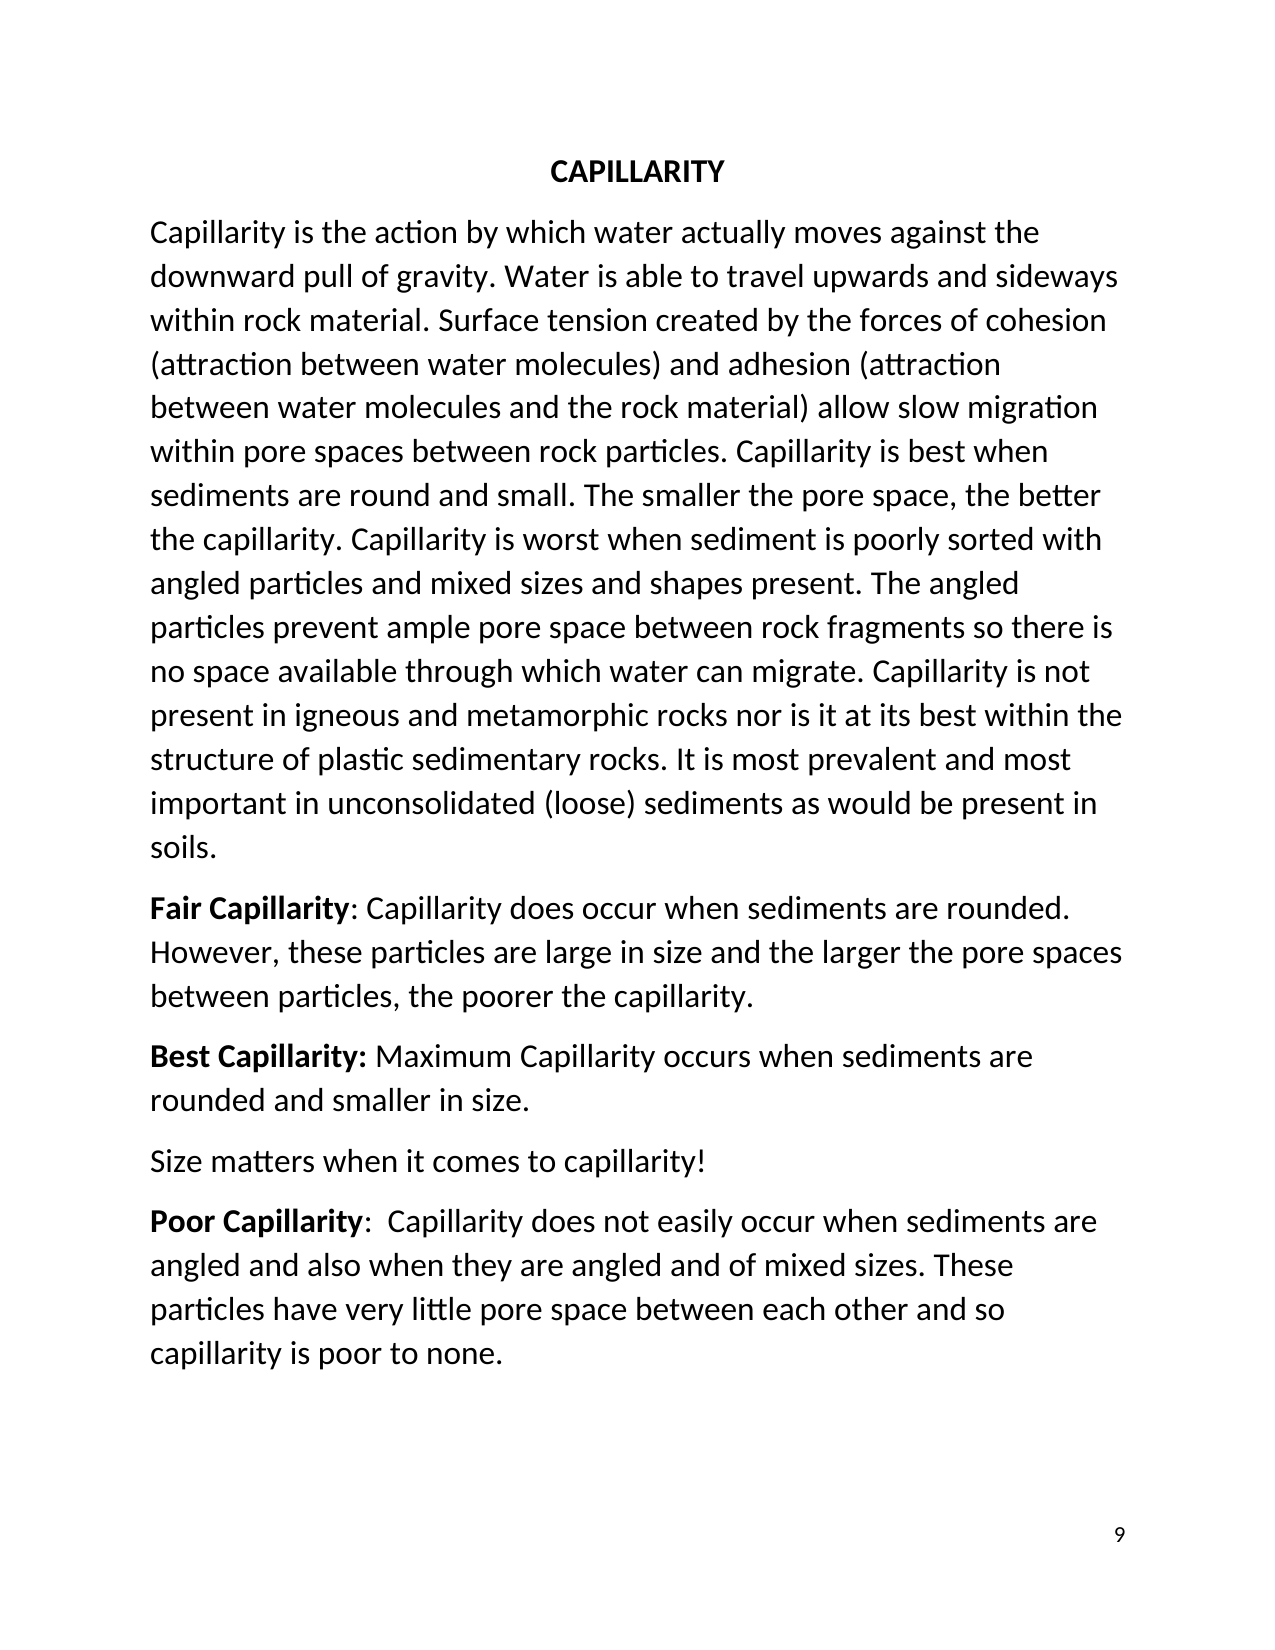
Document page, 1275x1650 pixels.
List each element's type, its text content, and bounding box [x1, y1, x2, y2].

text Size matters when it comes to capillarity! [150, 1140, 1125, 1181]
text Capillarity is the action by which water actually moves against the downward pull of gravity. Water is able to travel upwards and sideways within rock material. Surface tension created by the forces of cohesion (attraction between water molecules) and adhesion (attraction between water molecules and the rock material) allow slow migration within pore spaces between rock particles. Capillarity is best when sediments are round and small. The smaller the pore space, the better the capillarity. Capillarity is worst when sediment is poorly sorted with angled particles and mixed sizes and shapes present. The angled particles prevent ample pore space between rock fragments so there is no space available through which water can migrate. Capillarity is not present in igneous and metamorphic rocks nor is it at its best within the structure of plastic sedimentary rocks. It is most prevalent and most important in unconsolidated (loose) sediments as would be present in soils. [150, 211, 1125, 867]
text Poor Capillarity: Capillarity does not easily occur when sediments are angled and also when they are angled and of mixed sizes. These particles have very little pore space between each other and so capillarity is poor to none. [150, 1200, 1125, 1373]
text Fair Capillarity: Capillarity does occur when sediments are rounded. However, these particles are large in size and the larger the pore spaces between particles, the poorer the capillarity. [150, 887, 1125, 1015]
text Best Capillarity: Maximum Capillarity occurs when sediments are rounded and smaller in size. [150, 1035, 1125, 1120]
text CAPILLARITY [150, 150, 1125, 191]
